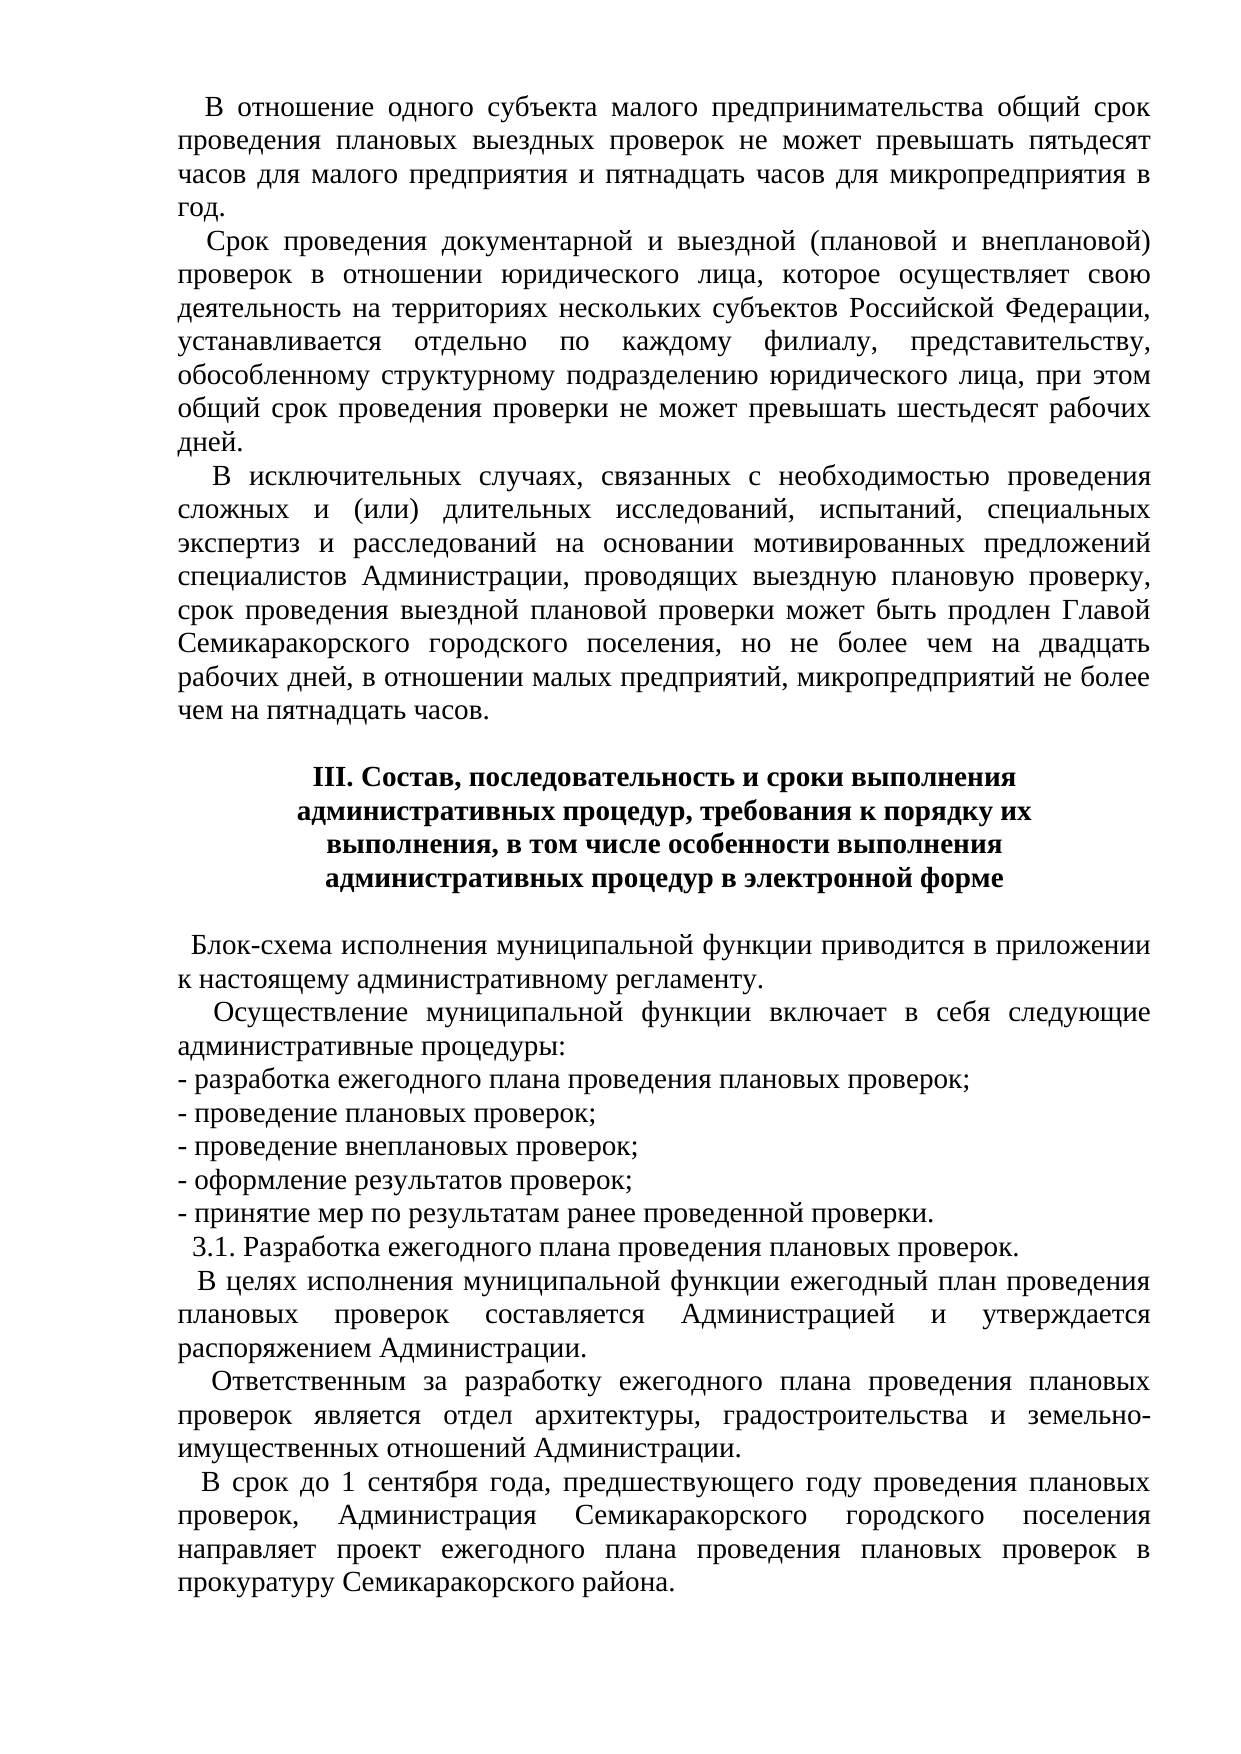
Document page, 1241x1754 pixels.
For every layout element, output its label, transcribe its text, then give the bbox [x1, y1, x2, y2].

text выполнения, в том числе особенности выполнения [177, 827, 1152, 860]
text административных процедур, требования к порядку их [177, 793, 1152, 827]
text - разработка ежегодного плана проведения плановых проверок; [177, 1061, 1152, 1095]
text - проведение внеплановых проверок; [177, 1128, 1152, 1162]
text Блок-схема исполнения муниципальной функции приводится в приложении к настоящему административному регламенту. [177, 927, 1152, 994]
text В срок до 1 сентября года, предшествующего году проведения плановых проверок, Администрация Семикаракорского городского поселения направляет проект ежегодного плана проведения плановых проверок в прокуратуру Семикаракорского района. [177, 1464, 1152, 1598]
text Срок проведения документарной и выездной (плановой и внеплановой) проверок в отношении юридического лица, которое осуществляет свою деятельность на территориях нескольких субъектов Российской Федерации, устанавливается отдельно по каждому филиалу, представительству, обособленному структурному подразделению юридического лица, при этом общий срок проведения проверки не может превышать шестьдесят рабочих дней. [177, 223, 1152, 458]
text В исключительных случаях, связанных с необходимостью проведения сложных и (или) длительных исследований, испытаний, специальных экспертиз и расследований на основании мотивированных предложений специалистов Администрации, проводящих выездную плановую проверку, срок проведения выездной плановой проверки может быть продлен Главой Семикаракорского городского поселения, но не более чем на двадцать рабочих дней, в отношении малых предприятий, микропредприятий не более чем на пятнадцать часов. [177, 458, 1152, 726]
text 3.1. Разработка ежегодного плана проведения плановых проверок. [177, 1229, 1152, 1263]
text - проведение плановых проверок; [177, 1095, 1152, 1128]
text В отношение одного субъекта малого предпринимательства общий срок проведения плановых выездных проверок не может превышать пятьдесят часов для малого предприятия и пятнадцать часов для микропредприятия в год. [177, 89, 1152, 223]
text - принятие мер по результатам ранее проведенной проверки. [177, 1196, 1152, 1229]
text административных процедур в электронной форме [177, 860, 1152, 894]
text В целях исполнения муниципальной функции ежегодный план проведения плановых проверок составляется Администрацией и утверждается распоряжением Администрации. [177, 1263, 1152, 1363]
text III. Состав, последовательность и сроки выполнения [177, 759, 1152, 793]
text Ответственным за разработку ежегодного плана проведения плановых проверок является отдел архитектуры, градостроительства и земельно-имущественных отношений Администрации. [177, 1363, 1152, 1464]
text - оформление результатов проверок; [177, 1162, 1152, 1196]
text Осуществление муниципальной функции включает в себя следующие административные процедуры: [177, 994, 1152, 1061]
